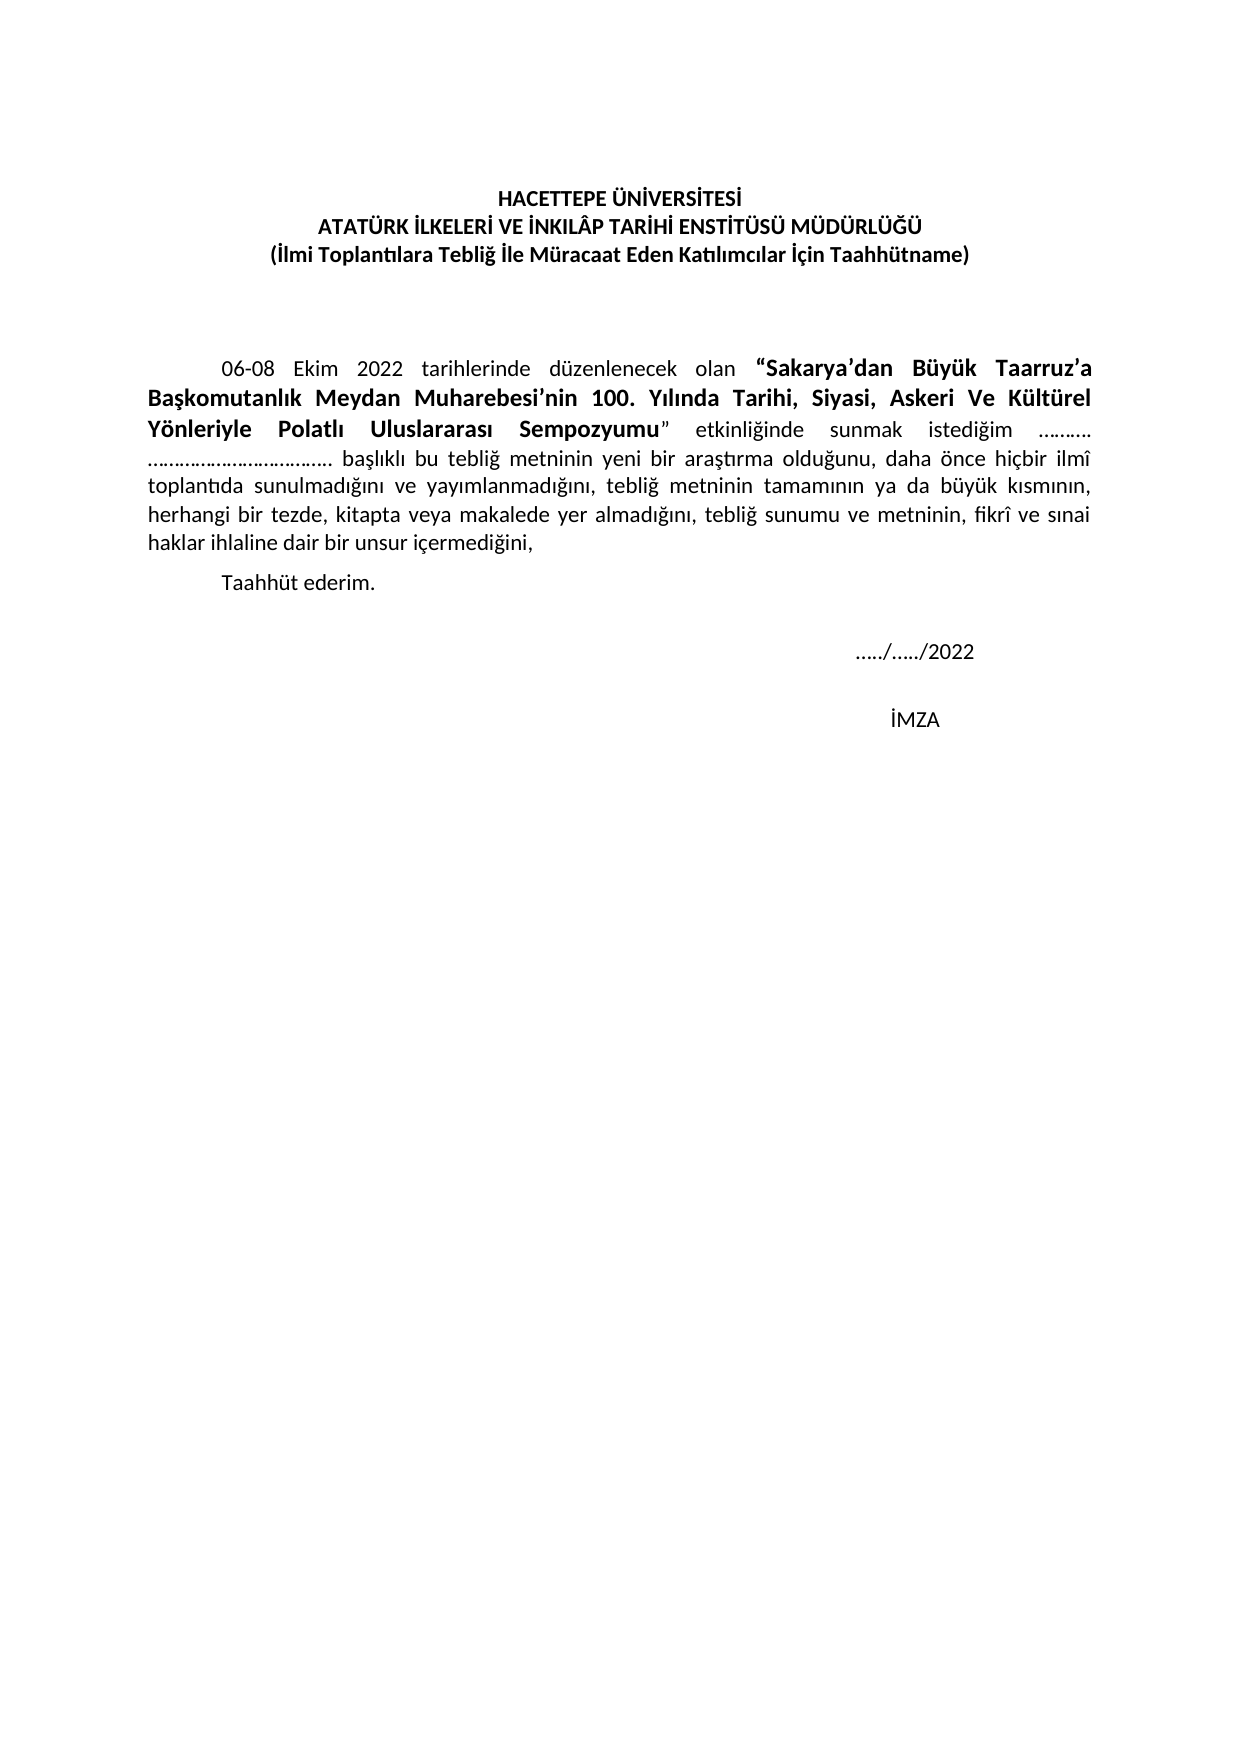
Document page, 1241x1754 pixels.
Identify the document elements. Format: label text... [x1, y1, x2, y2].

text 06-08 Ekim 2022 tarihlerinde düzenlenecek olan “Sakarya’dan Büyük Taarruz’a Başkomutanlık Meydan Muharebesi’nin 100. Yılında Tarihi, Siyasi, Askeri Ve Kültürel Yönleriyle Polatlı Uluslararası Sempozyumu” etkinliğinde sunmak istediğim ……….…………………………….. başlıklı bu tebliğ metninin yeni bir araştırma olduğunu, daha önce hiçbir ilmî toplantıda sunulmadığını ve yayımlanmadığını, tebliğ metninin tamamının ya da büyük kısmının, herhangi bir tezde, kitapta veya makalede yer almadığını, tebliğ sunumu ve metninin, fikrî ve sınai haklar ihlaline dair bir unsur içermediğini, [148, 352, 1093, 556]
text (İlmi Toplantılara Tebliğ İle Müracaat Eden Katılımcılar İçin Taahhütname) [148, 240, 1093, 268]
text Taahhüt ederim. [148, 568, 1093, 596]
text HACETTEPE ÜNİVERSİTESİ [148, 184, 1093, 212]
text ATATÜRK İLKELERİ VE İNKILÂP TARİHİ ENSTİTÜSÜ MÜDÜRLÜĞÜ [148, 212, 1093, 240]
text …../…../2022 [664, 637, 1093, 665]
text İMZA [664, 705, 1093, 733]
